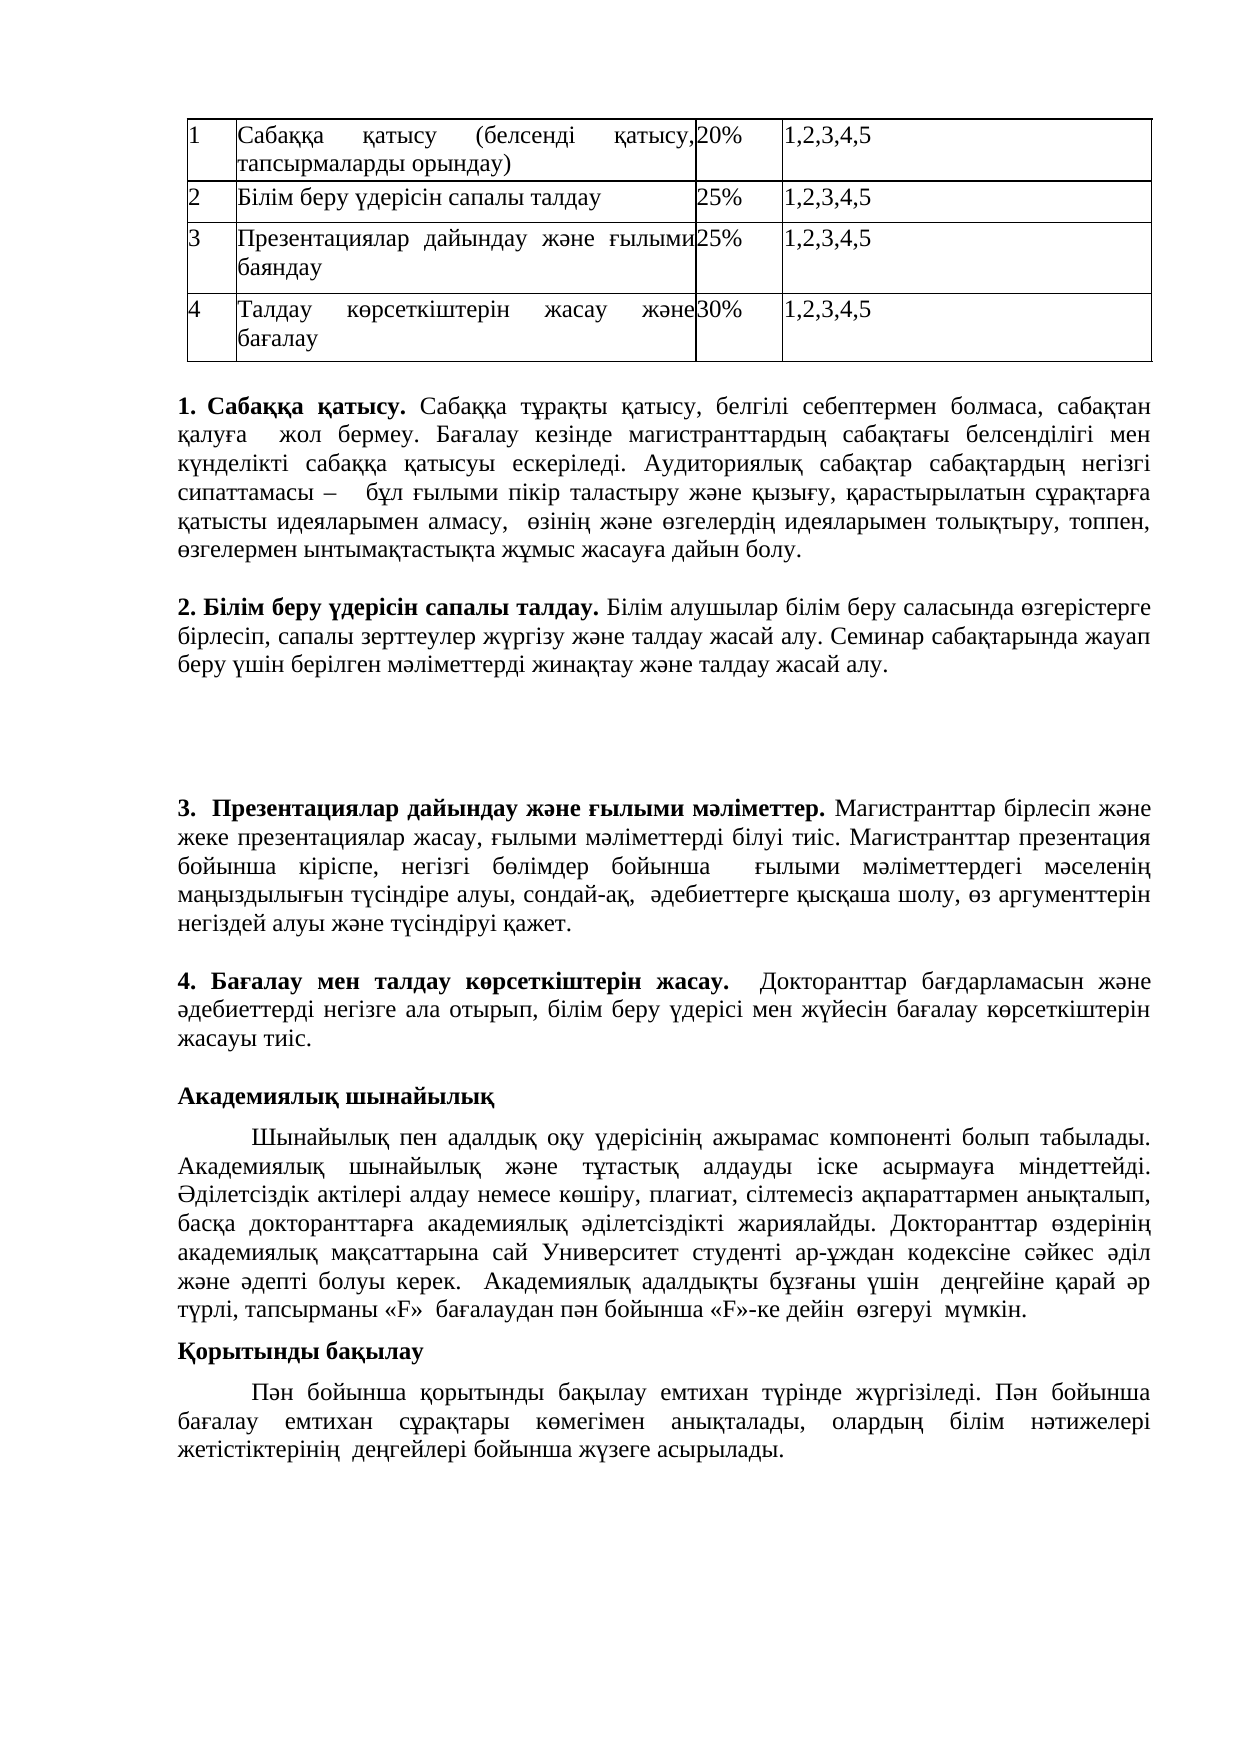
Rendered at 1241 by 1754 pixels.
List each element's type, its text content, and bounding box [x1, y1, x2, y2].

table_cell 25% [697, 182, 782, 222]
table_cell Талдау көрсеткіштерін жасау және бағалау [237, 294, 695, 361]
list Сабаққа қатысу. Сабаққа тұрақты қатысу, белгілі себептермен болмаса, сабақтан қалуға жол бермеу. Бағалау кезінде магистранттардың сабақтағы белсенділігі мен күнделікті сабаққа қатысуы ескеріледі. Аудиториялық сабақтар сабақтардың негізгі сипаттамасы – бұл ғылыми пікір таластыру және қызығу, қарастырылатын сұрақтарға қатысты идеяларымен алмасу, өзінің және өзгелердің идеяларымен толықтыру, топпен, өзгелермен ынтымақтастықта жұмыс жасауға дайын болу. [177, 391, 1152, 563]
text Қорытынды бақылау [177, 1336, 1152, 1364]
table_cell 1,2,3,4,5 [783, 120, 1151, 180]
table_cell Сабаққа қатысу (белсенді қатысу, тапсырмаларды орындау) [237, 120, 695, 180]
table_cell Презентациялар дайындау және ғылыми баяндау [237, 223, 695, 292]
text Шынайылық пен адалдық оқу үдерісінің ажырамас компоненті болып табылады. Академиялық шынайылық және тұтастық алдауды іске асырмауға міндеттейді. Әділетсіздік актілері алдау немесе көшіру, плагиат, сілтемесіз ақпараттармен анықталып, басқа докторанттарға академиялық әділетсіздікті жариялайды. Докторанттар өздерінің академиялық мақсаттарына сай Университет студенті ар-ұждан кодексіне сәйкес әділ және әдепті болуы керек. Академиялық адалдықты бұзғаны үшін деңгейіне қарай әр түрлі, тапсырманы «F» бағалаудан пән бойынша «F»-ке дейін өзгеруі мүмкін. [177, 1122, 1152, 1323]
table_cell 1 [188, 120, 236, 180]
table_cell Білім беру үдерісін сапалы талдау [237, 182, 695, 222]
text 3. Презентациялар дайындау және ғылыми мәліметтер. Магистранттар бірлесіп және жеке презентациялар жасау, ғылыми мәліметтерді білуі тиіс. Магистранттар презентация бойынша кіріспе, негізгі бөлімдер бойынша ғылыми мәліметтердегі мәселенің маңыздылығын түсіндіре алуы, сондай-ақ, әдебиеттерге қысқаша шолу, өз аргументтерін негіздей алуы және түсіндіруі қажет. [177, 793, 1152, 937]
text 4. Бағалау мен талдау көрсеткіштерін жасау. Докторанттар бағдарламасын және әдебиеттерді негізге ала отырып, білім беру үдерісі мен жүйесін бағалау көрсеткіштерін жасауы тиіс. [177, 966, 1152, 1052]
table_cell 2 [188, 182, 236, 222]
table_cell 30% [697, 294, 782, 361]
text Академиялық шынайылық [177, 1081, 1152, 1109]
table_cell 25% [697, 223, 782, 292]
text Пән бойынша қорытынды бақылау емтихан түрінде жүргізіледі. Пән бойынша бағалау емтихан сұрақтары көмегімен анықталады, олардың білім нәтижелері жетістіктерінің деңгейлері бойынша жүзеге асырылады. [177, 1377, 1152, 1463]
table_cell 3 [188, 223, 236, 292]
table_cell 1,2,3,4,5 [783, 294, 1151, 361]
table_cell 1,2,3,4,5 [783, 182, 1151, 222]
text 2. Білім беру үдерісін сапалы талдау. Білім алушылар білім беру саласында өзгерістерге бірлесіп, сапалы зерттеулер жүргізу және талдау жасай алу. Семинар сабақтарында жауап беру үшін берілген мәліметтерді жинақтау және талдау жасай алу. [177, 592, 1152, 678]
table_cell 4 [188, 294, 236, 361]
table_cell 20% [697, 120, 782, 180]
table_cell 1,2,3,4,5 [783, 223, 1151, 292]
